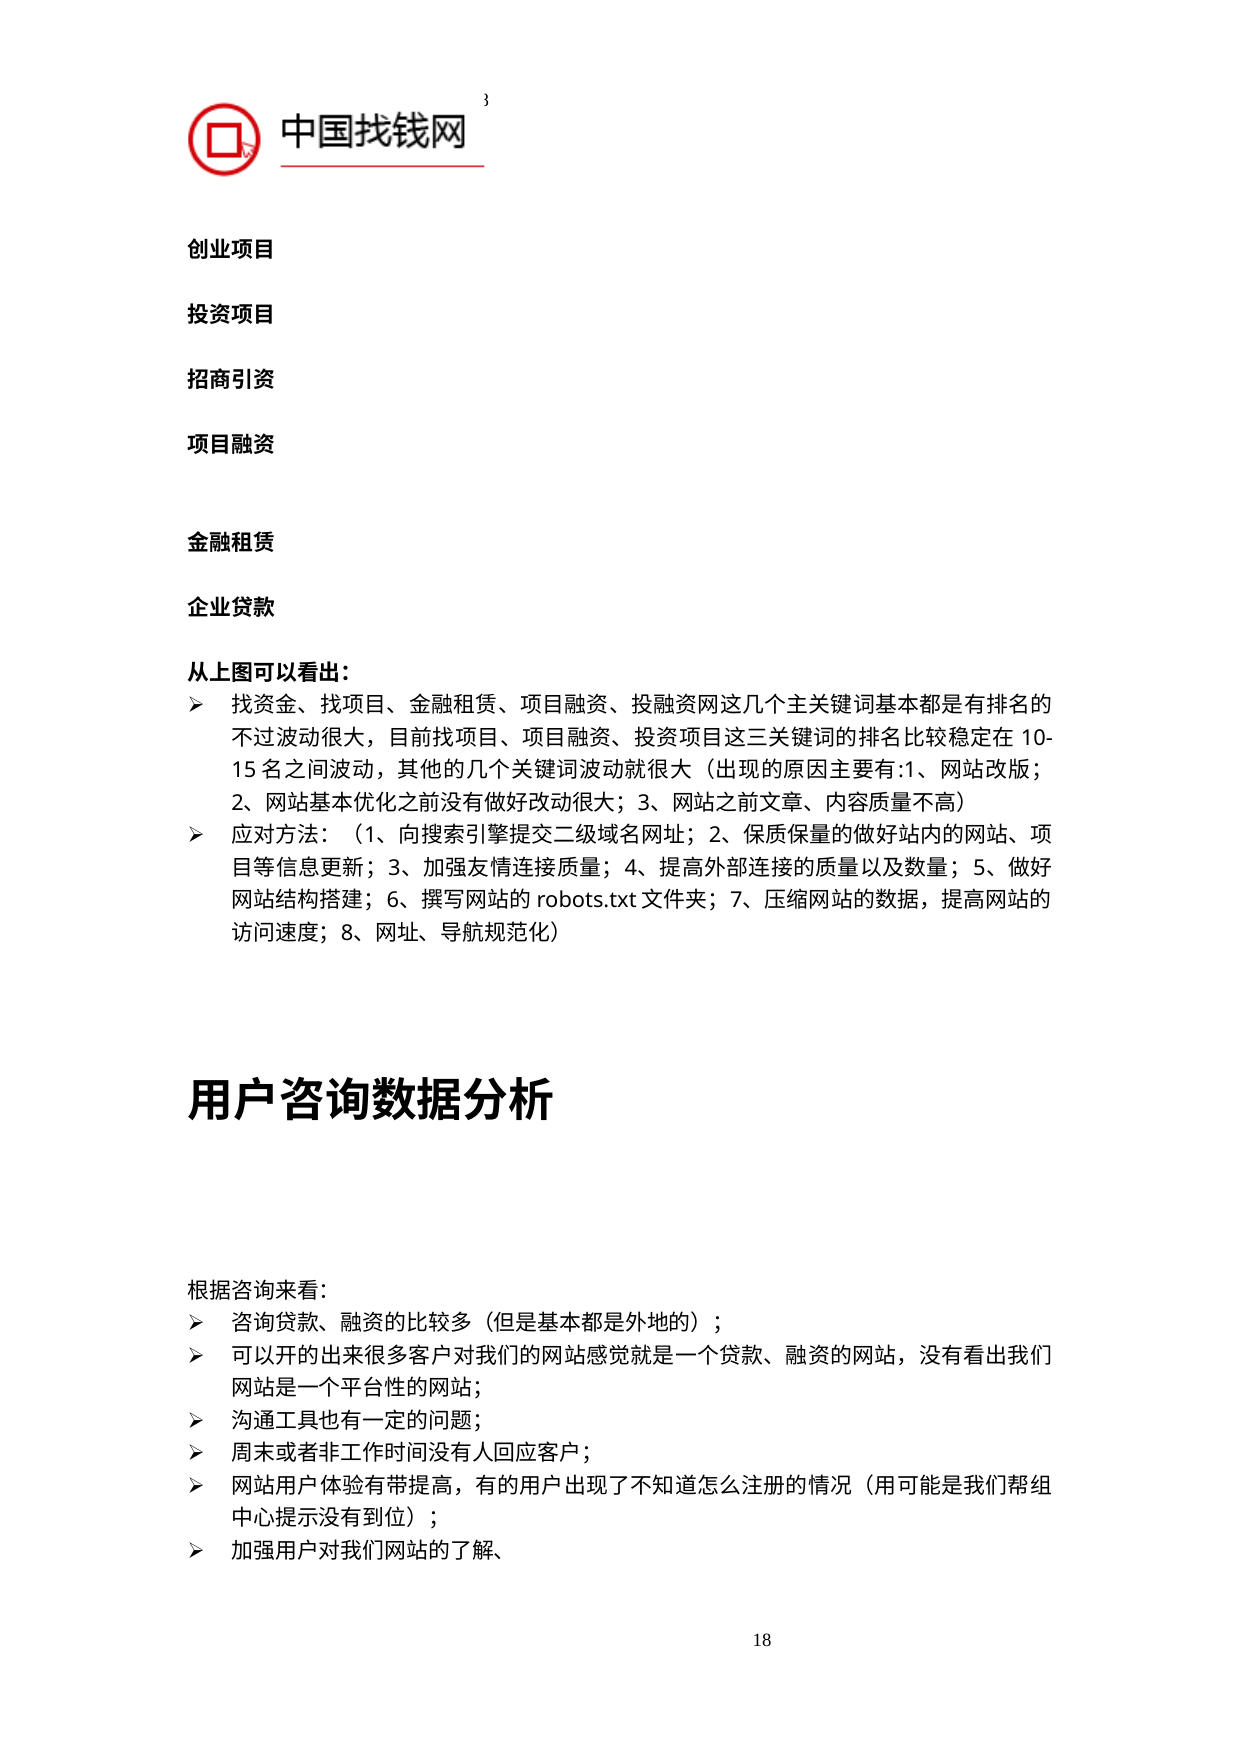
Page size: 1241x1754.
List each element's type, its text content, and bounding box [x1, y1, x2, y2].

list 从上图可以看出： [187, 654, 1053, 687]
picture [187, 90, 485, 191]
subtitle 用户咨询数据分析 [187, 1047, 1053, 1145]
list 企业贷款 [187, 589, 1053, 622]
list 投资项目 [187, 297, 1053, 329]
list 应对方法：（1、向搜索引擎提交二级域名网址；2、保质保量的做好站内的网站、项目等信息更新；3、加强友情连接质量；4、提高外部连接的质量以及数量；5、做好网站结构搭建；6、撰写网站的robots.txt文件夹；7、压缩网站的数据，提高网站的访问速度；8、网址、导航规范化） [187, 817, 1053, 947]
list 项目融资 [187, 427, 1053, 459]
list 金融租赁 [187, 524, 1053, 557]
list 可以开的出来很多客户对我们的网站感觉就是一个贷款、融资的网站，没有看出我们网站是一个平台性的网站； [187, 1337, 1053, 1402]
list 找资金、找项目、金融租赁、项目融资、投融资网这几个主关键词基本都是有排名的不过波动很大，目前找项目、项目融资、投资项目这三关键词的排名比较稳定在10-15名之间波动，其他的几个关键词波动就很大（出现的原因主要有:1、网站改版；2、网站基本优化之前没有做好改动很大；3、网站之前文章、内容质量不高） [187, 687, 1053, 817]
list 招商引资 [187, 362, 1053, 394]
list 咨询贷款、融资的比较多（但是基本都是外地的）； [187, 1305, 1053, 1337]
list 沟通工具也有一定的问题； [187, 1402, 1053, 1435]
list 根据咨询来看： [187, 1272, 1053, 1305]
list 加强用户对我们网站的了解、 [187, 1532, 1053, 1565]
list 创业项目 [187, 232, 1053, 264]
list 周末或者非工作时间没有人回应客户； [187, 1435, 1053, 1467]
list 网站用户体验有带提高，有的用户出现了不知道怎么注册的情况（用可能是我们帮组中心提示没有到位）； [187, 1467, 1053, 1532]
